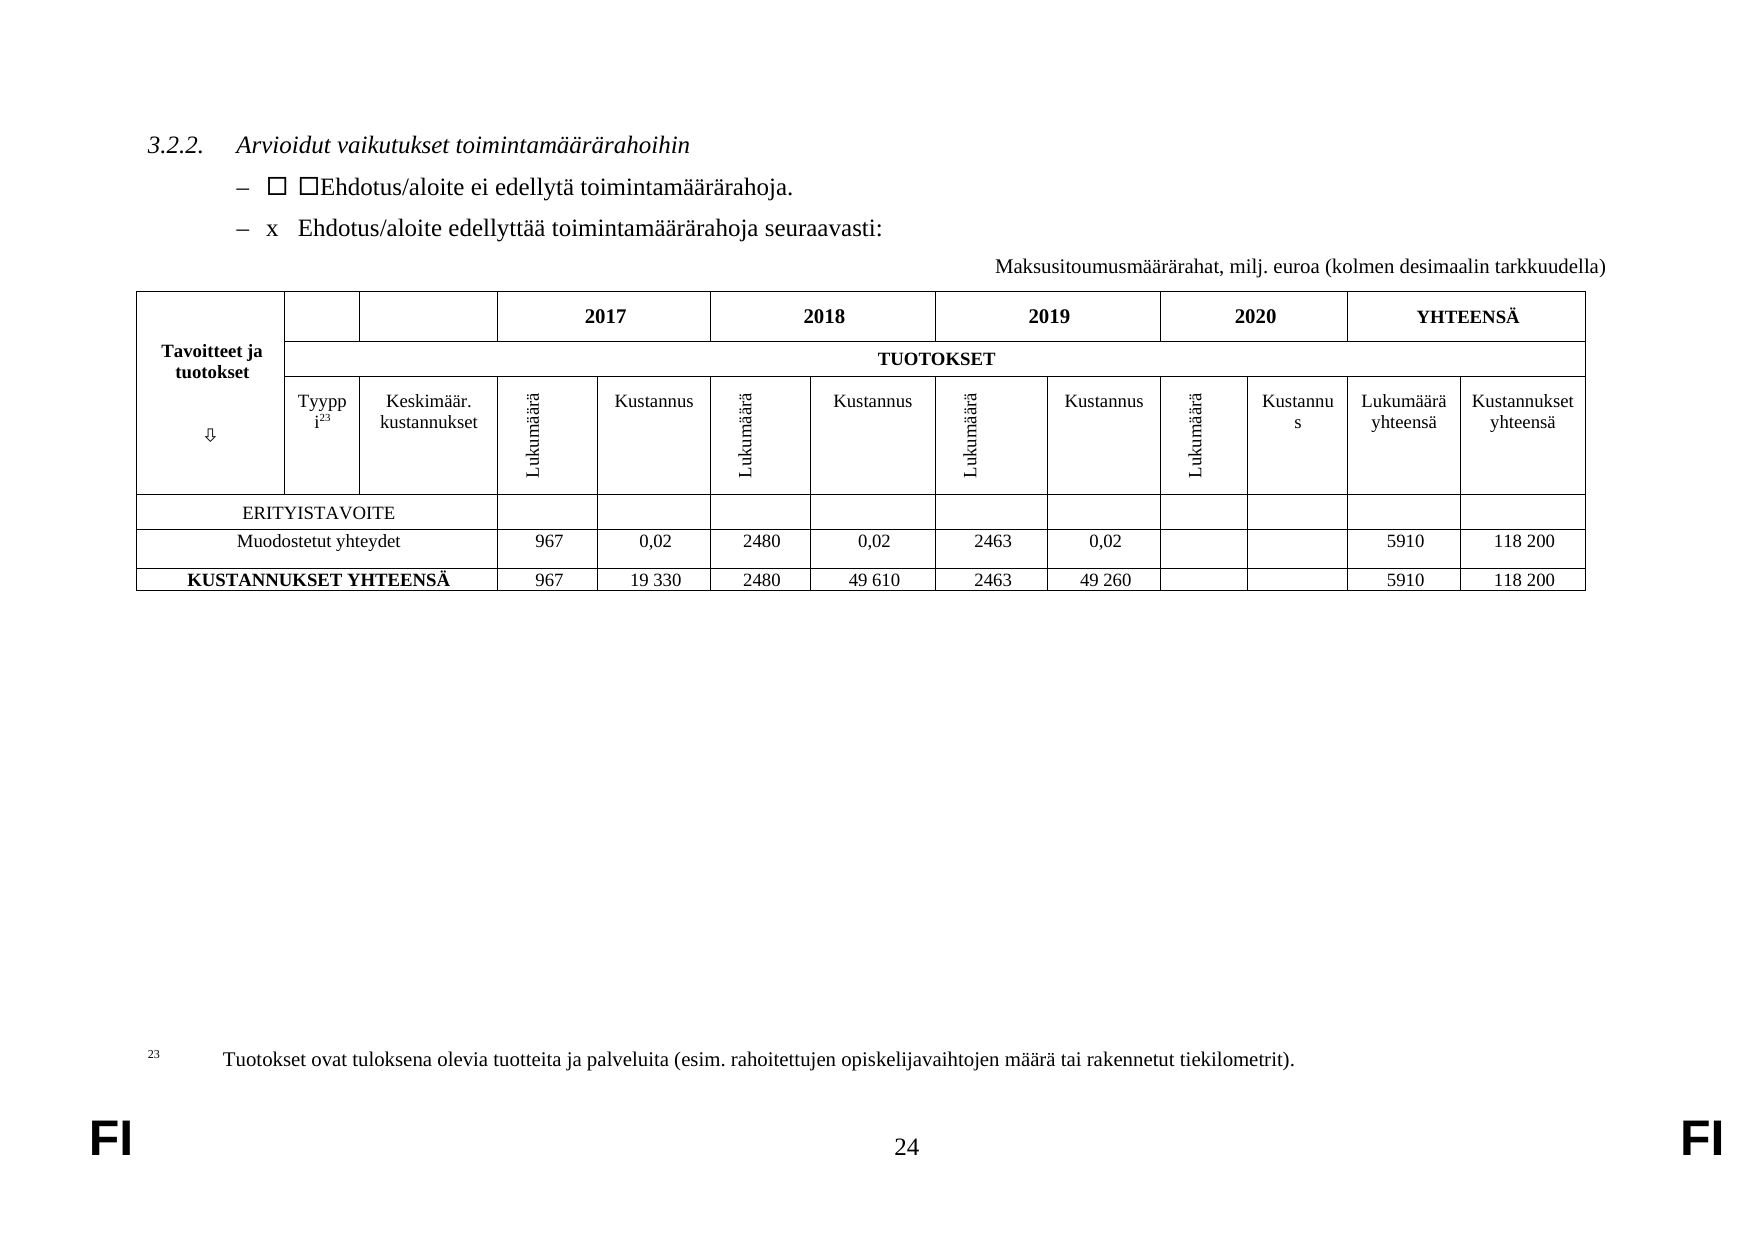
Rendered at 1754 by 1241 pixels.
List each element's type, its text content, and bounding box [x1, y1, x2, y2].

table_header 2018 [711, 292, 935, 341]
table_cell [1161, 569, 1247, 590]
table_cell Kustannus [1048, 377, 1160, 494]
table_header 2017 [498, 292, 710, 341]
table_cell [598, 495, 710, 529]
table_cell Tyyppi [285, 377, 359, 494]
table_cell 967 [498, 530, 597, 568]
table_cell 49 260 [1048, 569, 1160, 590]
table_cell [811, 495, 935, 529]
subtitle 3.2.2. Arvioidut vaikutukset toimintamäärärahoihin [148, 131, 1606, 159]
table_cell 5910 [1348, 569, 1460, 590]
table_cell Lukumäärä yhteensä [1348, 377, 1460, 494]
table_cell 19 330 [598, 569, 710, 590]
table_cell [1161, 530, 1247, 568]
table_header 2019 [936, 292, 1160, 341]
table_cell 49 610 [811, 569, 935, 590]
table_header Tavoitteet ja tuotokset [137, 292, 284, 494]
table_cell Kustannukset yhteensä [1461, 377, 1585, 494]
table_cell Lukumäärä [936, 377, 1047, 494]
table_cell [1348, 495, 1460, 529]
table_cell Kustannus [598, 377, 710, 494]
table_cell [711, 495, 810, 529]
table_cell [1248, 495, 1347, 529]
table_cell Lukumäärä [711, 377, 810, 494]
table_cell 118 200 [1461, 530, 1585, 568]
table_cell 967 [498, 569, 597, 590]
table_cell [1048, 495, 1160, 529]
table_cell TUOTOKSET [285, 342, 1585, 376]
table_cell 118 200 [1461, 569, 1585, 590]
table_cell 2463 [936, 530, 1047, 568]
table_header [285, 292, 359, 341]
table_cell 0,02 [598, 530, 710, 568]
table_cell 2463 [936, 569, 1047, 590]
list Ehdotus/aloite ei edellytä toimintamäärärahoja. [236, 172, 1606, 201]
table_cell Kustannus [811, 377, 935, 494]
table_cell [1248, 530, 1347, 568]
table_cell 5910 [1348, 530, 1460, 568]
text Maksusitoumusmäärärahat, milj. euroa (kolmen desimaalin tarkkuudella) [148, 254, 1606, 278]
table_cell Muodostetut yhteydet [137, 530, 497, 568]
table_cell [1461, 495, 1585, 529]
table_cell ERITYISTAVOITE [137, 495, 497, 529]
table_cell 2480 [711, 569, 810, 590]
table_header [360, 292, 497, 341]
list x Ehdotus/aloite edellyttää toimintamäärärahoja seuraavasti: [236, 213, 1606, 242]
table_header 2020 [1161, 292, 1347, 341]
table_header YHTEENSÄ [1348, 292, 1585, 341]
table_cell [936, 495, 1047, 529]
table_cell Lukumäärä [1161, 377, 1247, 494]
table_cell 0,02 [1048, 530, 1160, 568]
table_cell KUSTANNUKSET YHTEENSÄ [137, 569, 497, 590]
table_cell [498, 495, 597, 529]
table_cell [1248, 569, 1347, 590]
table_cell Keskimäär. kustannukset [360, 377, 497, 494]
table_cell Lukumäärä [498, 377, 597, 494]
table_cell [1161, 495, 1247, 529]
table_cell 2480 [711, 530, 810, 568]
table_cell 0,02 [811, 530, 935, 568]
table_cell Kustannus [1248, 377, 1347, 494]
